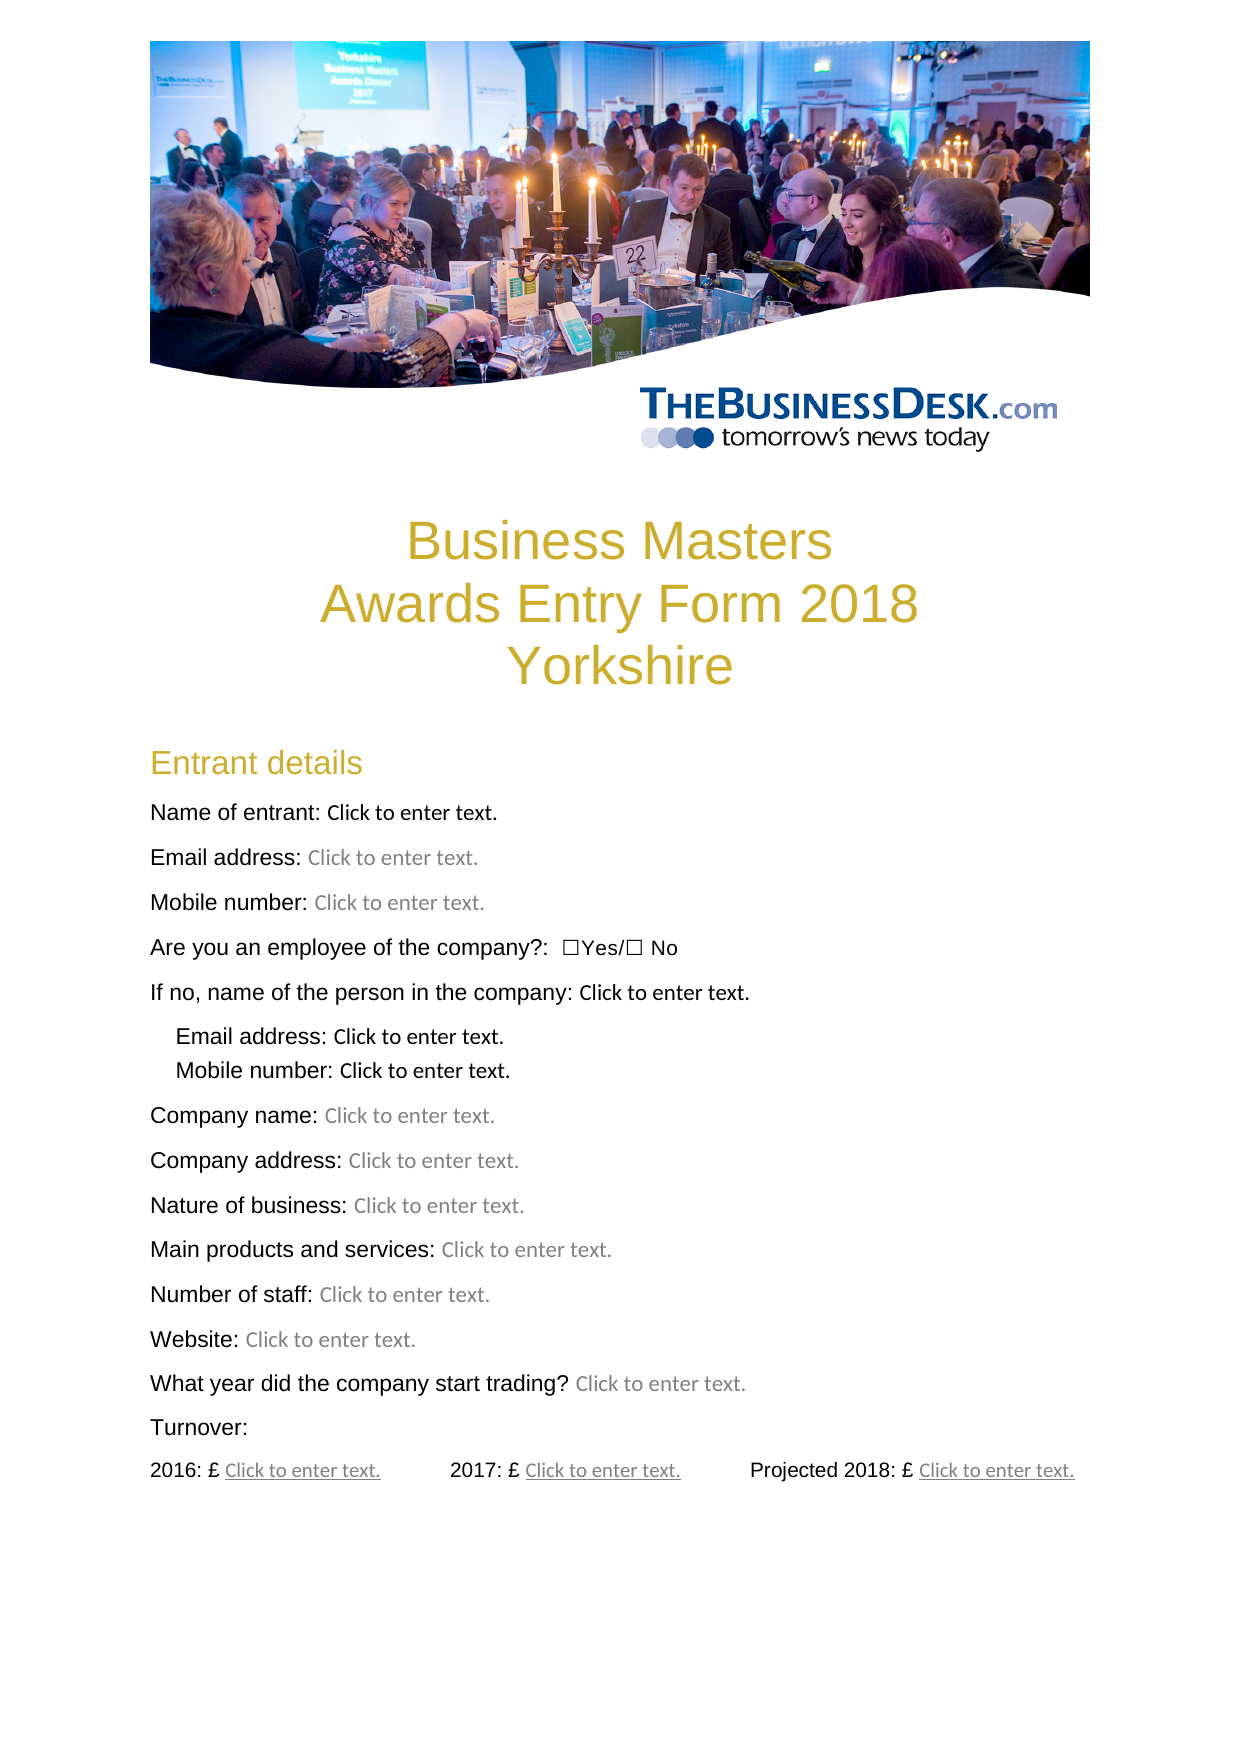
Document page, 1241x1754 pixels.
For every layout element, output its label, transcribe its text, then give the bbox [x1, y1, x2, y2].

text 2016: £ 2017: £ Projected 2018: £ [150, 1457, 1090, 1483]
text Main products and services: [150, 1235, 1090, 1263]
text Are you an employee of the company?: Yes/ No [150, 933, 1090, 961]
text If no, name of the person in the company: [150, 978, 1090, 1006]
text Turnover: [150, 1414, 1090, 1441]
text Website: [150, 1325, 1090, 1353]
text Company name: [150, 1101, 1090, 1129]
text Mobile number: [150, 1057, 1090, 1085]
text Nature of business: [150, 1191, 1090, 1219]
text Email address: [150, 1022, 1090, 1050]
text Company address: [150, 1146, 1090, 1174]
text Number of staff: [150, 1280, 1090, 1308]
text Awards Entry Form 2018 [150, 571, 1090, 633]
picture [150, 41, 1090, 509]
text Business Masters [150, 509, 1090, 571]
text Email address: [150, 843, 1090, 871]
text Name of entrant: [150, 798, 1090, 827]
text Yorkshire [150, 633, 1090, 696]
text What year did the company start trading? [150, 1369, 1090, 1397]
text Entrant details [150, 743, 1090, 782]
text Mobile number: [150, 888, 1090, 916]
